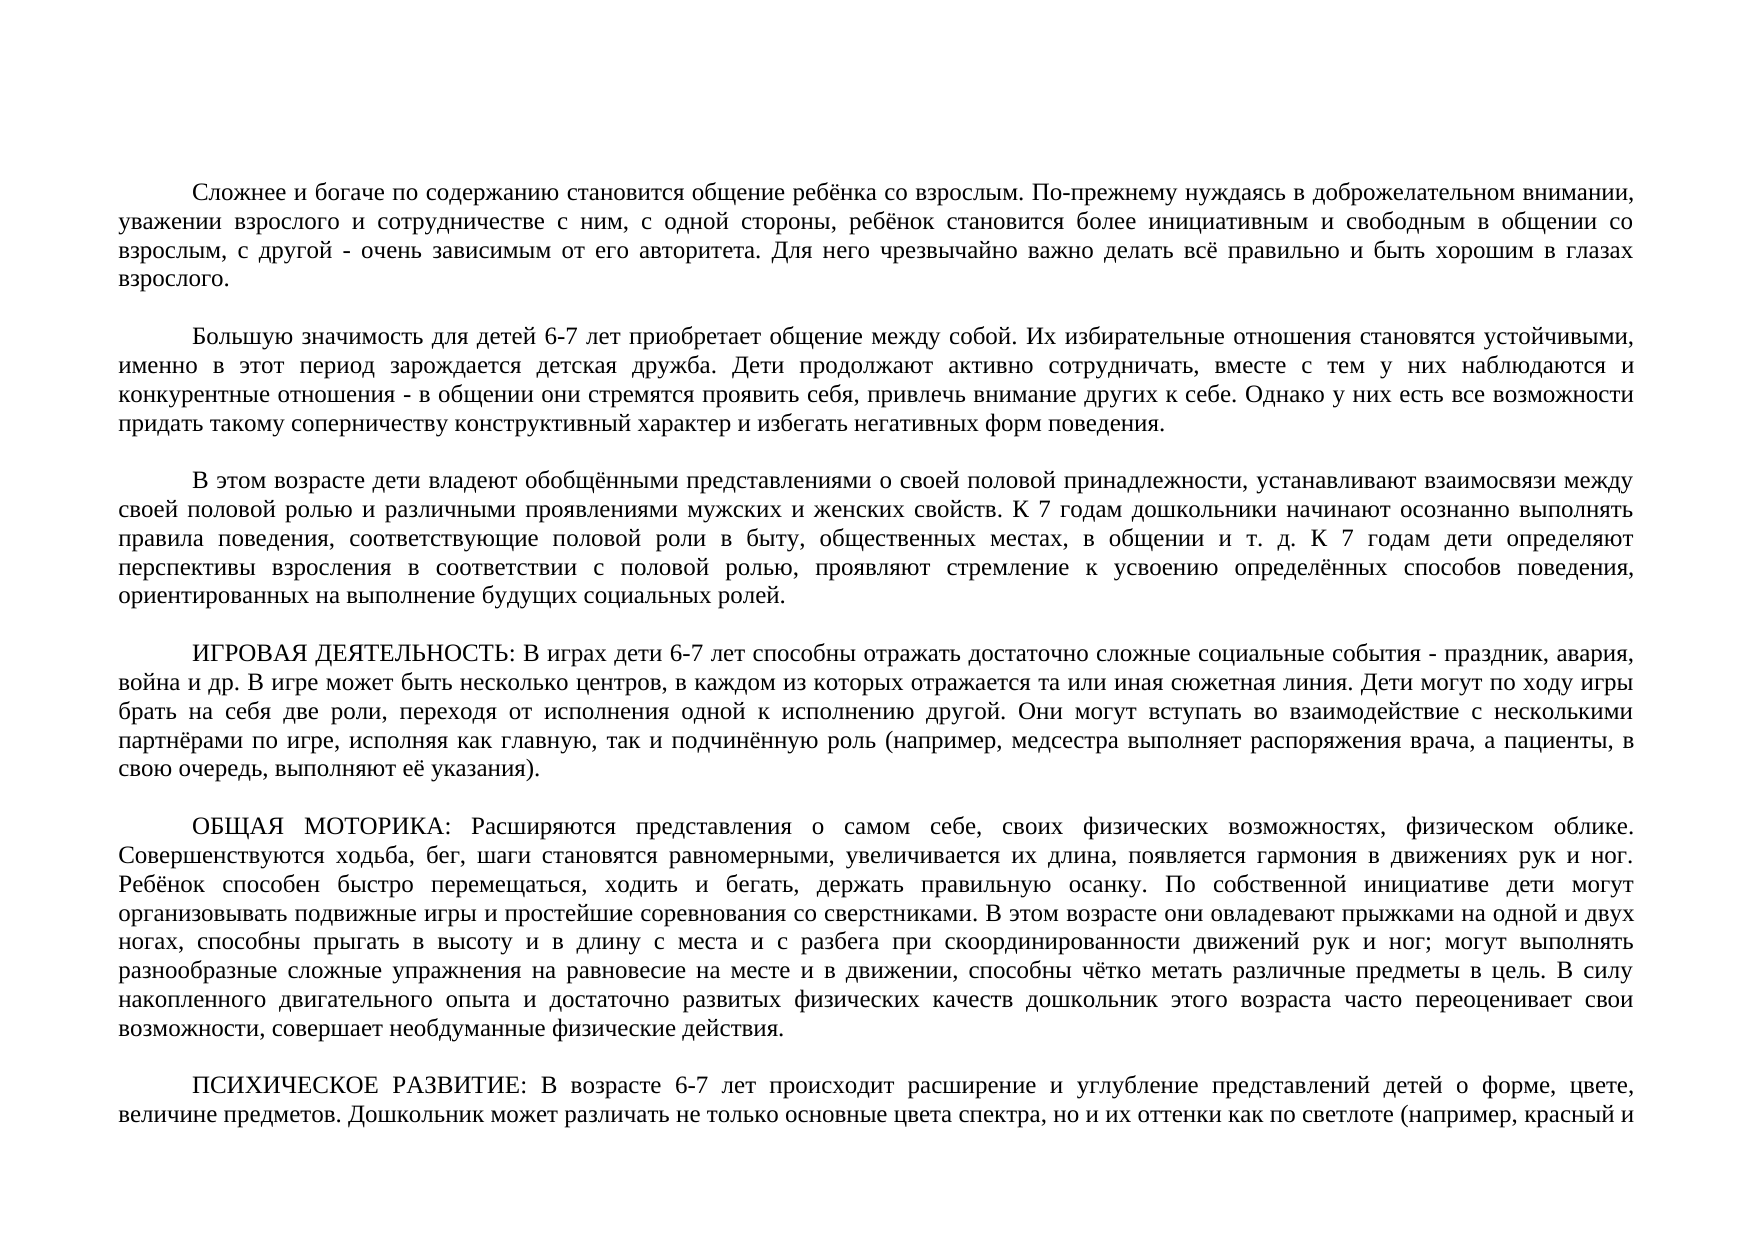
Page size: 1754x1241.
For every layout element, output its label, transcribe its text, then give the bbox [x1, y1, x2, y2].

text Большую значимость для детей 6-7 лет приобретает общение между собой. Их избирательные отношения становятся устойчивыми, именно в этот период зарождается детская дружба. Дети продолжают активно сотрудничать, вместе с тем у них наблюдаются и конкурентные отношения - в общении они стремятся проявить себя, привлечь внимание других к себе. Однако у них есть все возможности придать такому соперничеству конструктивный характер и избегать негативных форм поведения. [118, 321, 1636, 436]
text Сложнее и богаче по содержанию становится общение ребёнка со взрослым. По-прежнему нуждаясь в доброжелательном внимании, уважении взрослого и сотрудничестве с ним, с одной стороны, ребёнок становится более инициативным и свободным в общении со взрослым, с другой - очень зависимым от его авторитета. Для него чрезвычайно важно делать всё правильно и быть хорошим в глазах взрослого. [118, 177, 1636, 292]
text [118, 1071, 1636, 1128]
text ИГРОВАЯ ДЕЯТЕЛЬНОСТЬ: В играх дети 6-7 лет способны отражать достаточно сложные социальные события - праздник, авария, война и др. В игре может быть несколько центров, в каждом из которых отражается та или иная сюжетная линия. Дети могут по ходу игры брать на себя две роли, переходя от исполнения одной к исполнению другой. Они могут вступать во взаимодействие с несколькими партнёрами по игре, исполняя как главную, так и подчинённую роль (например, медсестра выполняет распоряжения врача, а пациенты, в свою очередь, выполняют её указания). [118, 638, 1636, 782]
text ОБЩАЯ МОТОРИКА: Расширяются представления о самом себе, своих физических возможностях, физическом облике. Совершенствуются ходьба, бег, шаги становятся равномерными, увеличивается их длина, появляется гармония в движениях рук и ног. Ребёнок способен быстро перемещаться, ходить и бегать, держать правильную осанку. По собственной инициативе дети могут организовывать подвижные игры и простейшие соревнования со сверстниками. В этом возрасте они овладевают прыжками на одной и двух ногах, способны прыгать в высоту и в длину с места и с разбега при скоординированности движений рук и ног; могут выполнять разнообразные сложные упражнения на равновесие на месте и в движении, способны чётко метать различные предметы в цель. В силу накопленного двигательного опыта и достаточно развитых физических качеств дошкольник этого возраста часто переоценивает свои возможности, совершает необдуманные физические действия. [118, 811, 1636, 1041]
text В этом возрасте дети владеют обобщёнными представлениями о своей половой принадлежности, устанавливают взаимосвязи между своей половой ролью и различными проявлениями мужских и женских свойств. К 7 годам дошкольники начинают осознанно выполнять правила поведения, соответствующие половой роли в быту, общественных местах, в общении и т. д. К 7 годам дети определяют перспективы взросления в соответствии с половой ролью, проявляют стремление к усвоению определённых способов поведения, ориентированных на выполнение будущих социальных ролей. [118, 466, 1636, 609]
